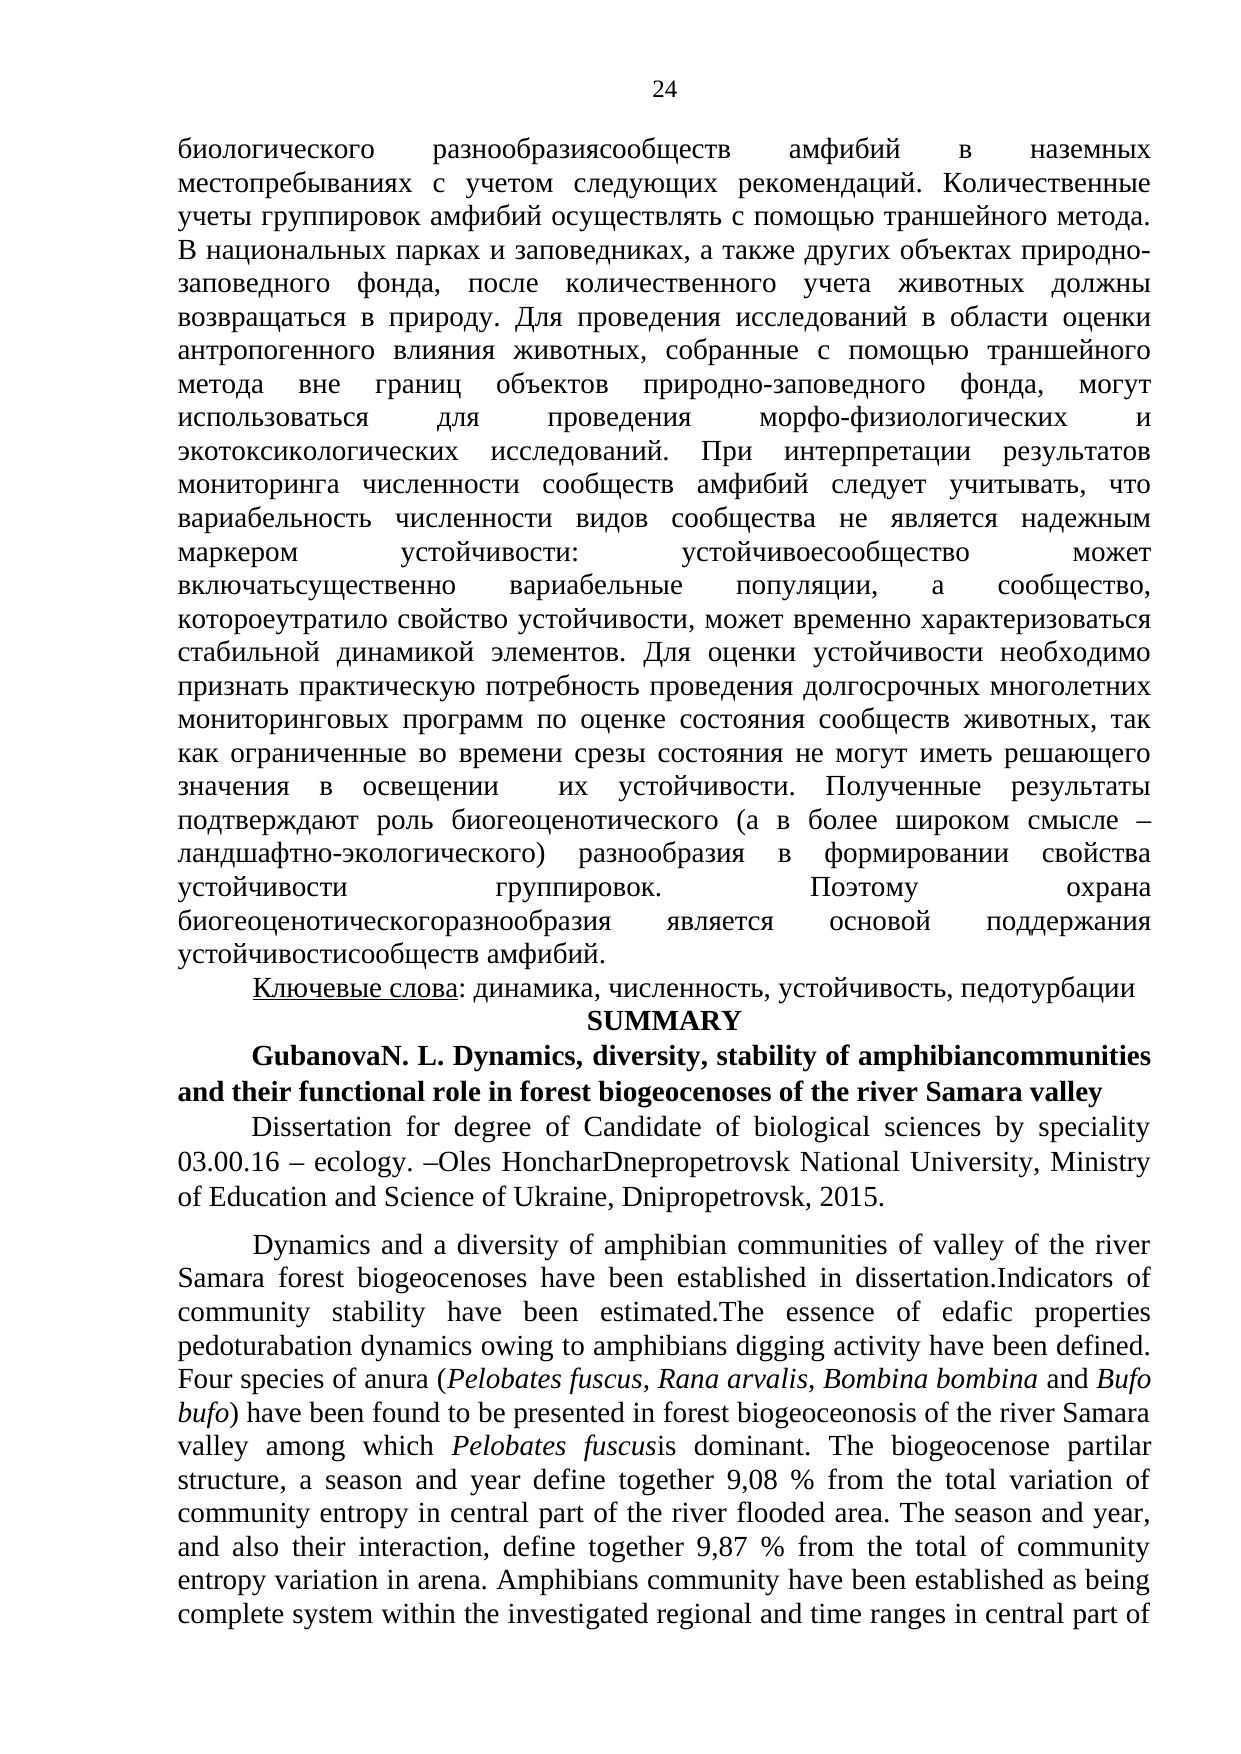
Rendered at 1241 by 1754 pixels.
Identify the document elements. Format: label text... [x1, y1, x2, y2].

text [177, 1227, 1152, 1629]
text Dissertation for degree of Candidate of biological sciences by speciality 03.00.16 – ecology. –Oles HoncharDnepropetrovsk National University, Ministry of Education and Science of Ukraine, Dnipropetrovsk, 2015. [177, 1109, 1152, 1213]
text Ключевые слова: динамика, численность, устойчивость, педотурбации [177, 970, 1152, 1003]
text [177, 131, 1152, 970]
text GubanovaN. L. Dynamics, diversity, stability of amphibiancommunities and their functional role in forest biogeocenoses of the river Samara valley [177, 1038, 1152, 1107]
text SUMMARY [177, 1003, 1152, 1037]
